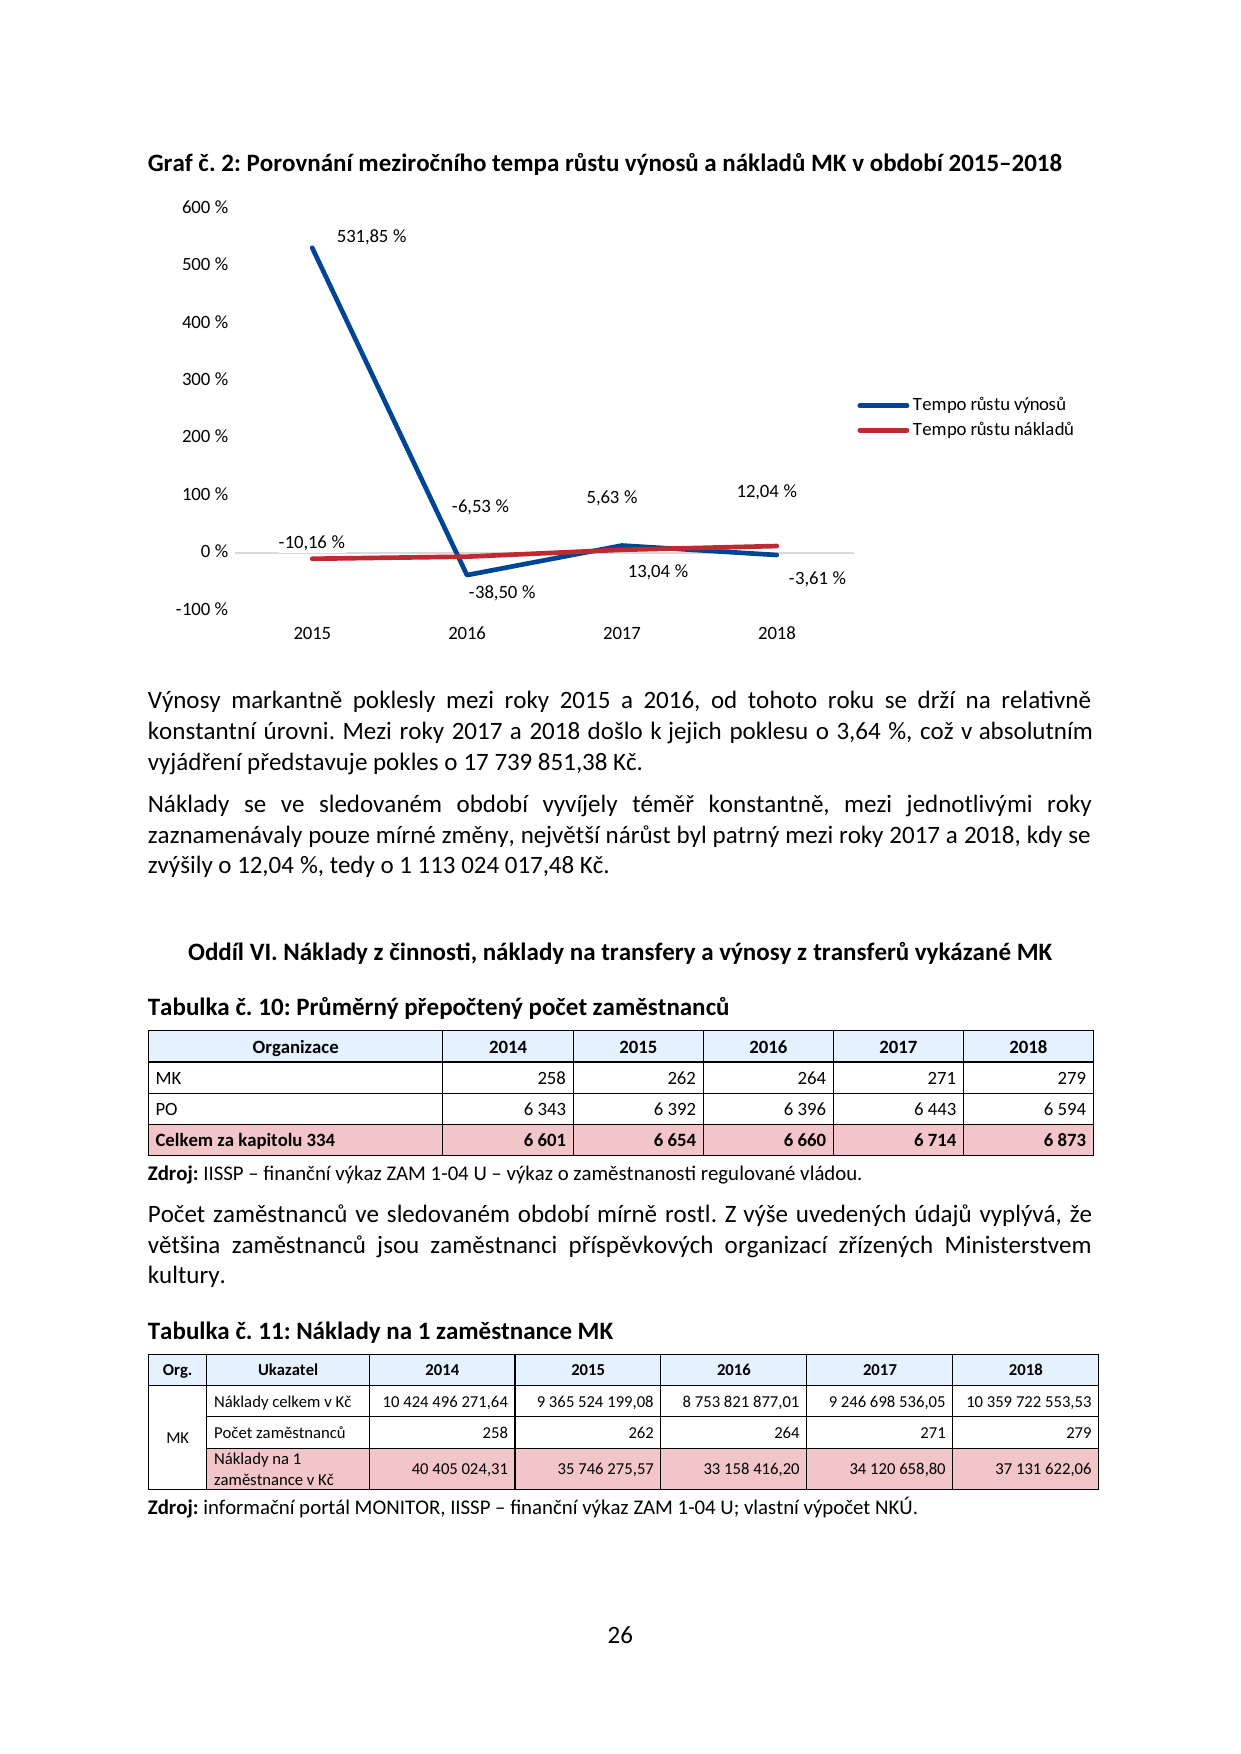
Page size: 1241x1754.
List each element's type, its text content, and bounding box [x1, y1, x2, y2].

table_cell MK [149, 1063, 442, 1093]
table_cell 8 753 821 877,01 [661, 1386, 806, 1416]
table_cell PO [149, 1094, 442, 1124]
table_cell 6 873 [964, 1125, 1093, 1155]
table_cell 271 [807, 1417, 952, 1447]
table_cell Náklady celkem v Kč [207, 1386, 369, 1416]
text Výnosy markantně poklesly mezi roky 2015 a 2016, od tohoto roku se drží na relativně konstantní úrovni. Mezi roky 2017 a 2018 došlo k jejich poklesu o 3,64 %, což v absolutním vyjádření představuje pokles o 17 739 851,38 Kč. [148, 684, 1093, 776]
table_cell MK [149, 1386, 206, 1489]
table_header 2016 [661, 1355, 806, 1385]
table_cell 10 424 496 271,64 [370, 1386, 514, 1416]
table_cell 33 158 416,20 [661, 1449, 806, 1489]
table_cell 279 [964, 1063, 1093, 1093]
table_header Org. [149, 1355, 206, 1385]
text Tabulka č. 10: Průměrný přepočtený počet zaměstnanců [148, 991, 1093, 1022]
table_cell 262 [574, 1063, 703, 1093]
table_cell 258 [370, 1417, 514, 1447]
table_cell 264 [704, 1063, 833, 1093]
table_cell 34 120 658,80 [807, 1449, 952, 1489]
table_cell 9 365 524 199,08 [516, 1386, 660, 1416]
text Tabulka č. 11: Náklady na 1 zaměstnance MK [148, 1315, 1093, 1345]
table_cell Náklady na 1 zaměstnance v Kč [207, 1449, 369, 1489]
table_header Ukazatel [207, 1355, 369, 1385]
text Náklady se ve sledovaném období vyvíjely téměř konstantně, mezi jednotlivými roky zaznamenávaly pouze mírné změny, největší nárůst byl patrný mezi roky 2017 a 2018, kdy se zvýšily o 12,04 %, tedy o 1 113 024 017,48 Kč. [148, 789, 1093, 880]
table_cell 6 396 [704, 1094, 833, 1124]
text Graf č. 2: Porovnání meziročního tempa růstu výnosů a nákladů MK v období 2015–2018 [148, 148, 1093, 178]
table_cell 6 714 [834, 1125, 963, 1155]
table_header 2014 [443, 1031, 573, 1061]
table_cell 6 443 [834, 1094, 963, 1124]
table_header 2016 [704, 1031, 833, 1061]
table_cell 6 660 [704, 1125, 833, 1155]
text Oddíl VI. Náklady z činnosti, náklady na transfery a výnosy z transferů vykázané MK [148, 936, 1093, 966]
table_cell 6 392 [574, 1094, 703, 1124]
table_header Organizace [149, 1031, 442, 1061]
table_cell Počet zaměstnanců [207, 1417, 369, 1447]
table_cell 271 [834, 1063, 963, 1093]
table_header 2017 [834, 1031, 963, 1061]
table_cell 264 [661, 1417, 806, 1447]
table_cell 262 [516, 1417, 660, 1447]
text Zdroj: IISSP – finanční výkaz ZAM 1-04 U – výkaz o zaměstnanosti regulované vládou. [148, 1160, 1093, 1186]
table_cell 6 594 [964, 1094, 1093, 1124]
text Zdroj: informační portál MONITOR, IISSP – finanční výkaz ZAM 1-04 U; vlastní výpočet NKÚ. [148, 1494, 1093, 1520]
table_cell 35 746 275,57 [516, 1449, 660, 1489]
table_cell 37 131 622,06 [953, 1449, 1098, 1489]
table_cell 6 601 [443, 1125, 573, 1155]
table_header 2018 [964, 1031, 1093, 1061]
table_cell 6 654 [574, 1125, 703, 1155]
table_cell 6 343 [443, 1094, 573, 1124]
table_header 2014 [370, 1355, 514, 1385]
table_header 2017 [807, 1355, 952, 1385]
table_header 2015 [516, 1355, 660, 1385]
text Počet zaměstnanců ve sledovaném období mírně rostl. Z výše uvedených údajů vyplývá, že většina zaměstnanců jsou zaměstnanci příspěvkových organizací zřízených Ministerstvem kultury. [148, 1198, 1093, 1290]
table_cell 9 246 698 536,05 [807, 1386, 952, 1416]
table_cell 279 [953, 1417, 1098, 1447]
table_header 2018 [953, 1355, 1098, 1385]
table_cell 258 [443, 1063, 573, 1093]
table_cell Celkem za kapitolu 334 [149, 1125, 442, 1155]
table_cell 10 359 722 553,53 [953, 1386, 1098, 1416]
table_cell 40 405 024,31 [370, 1449, 514, 1489]
table_header 2015 [574, 1031, 703, 1061]
